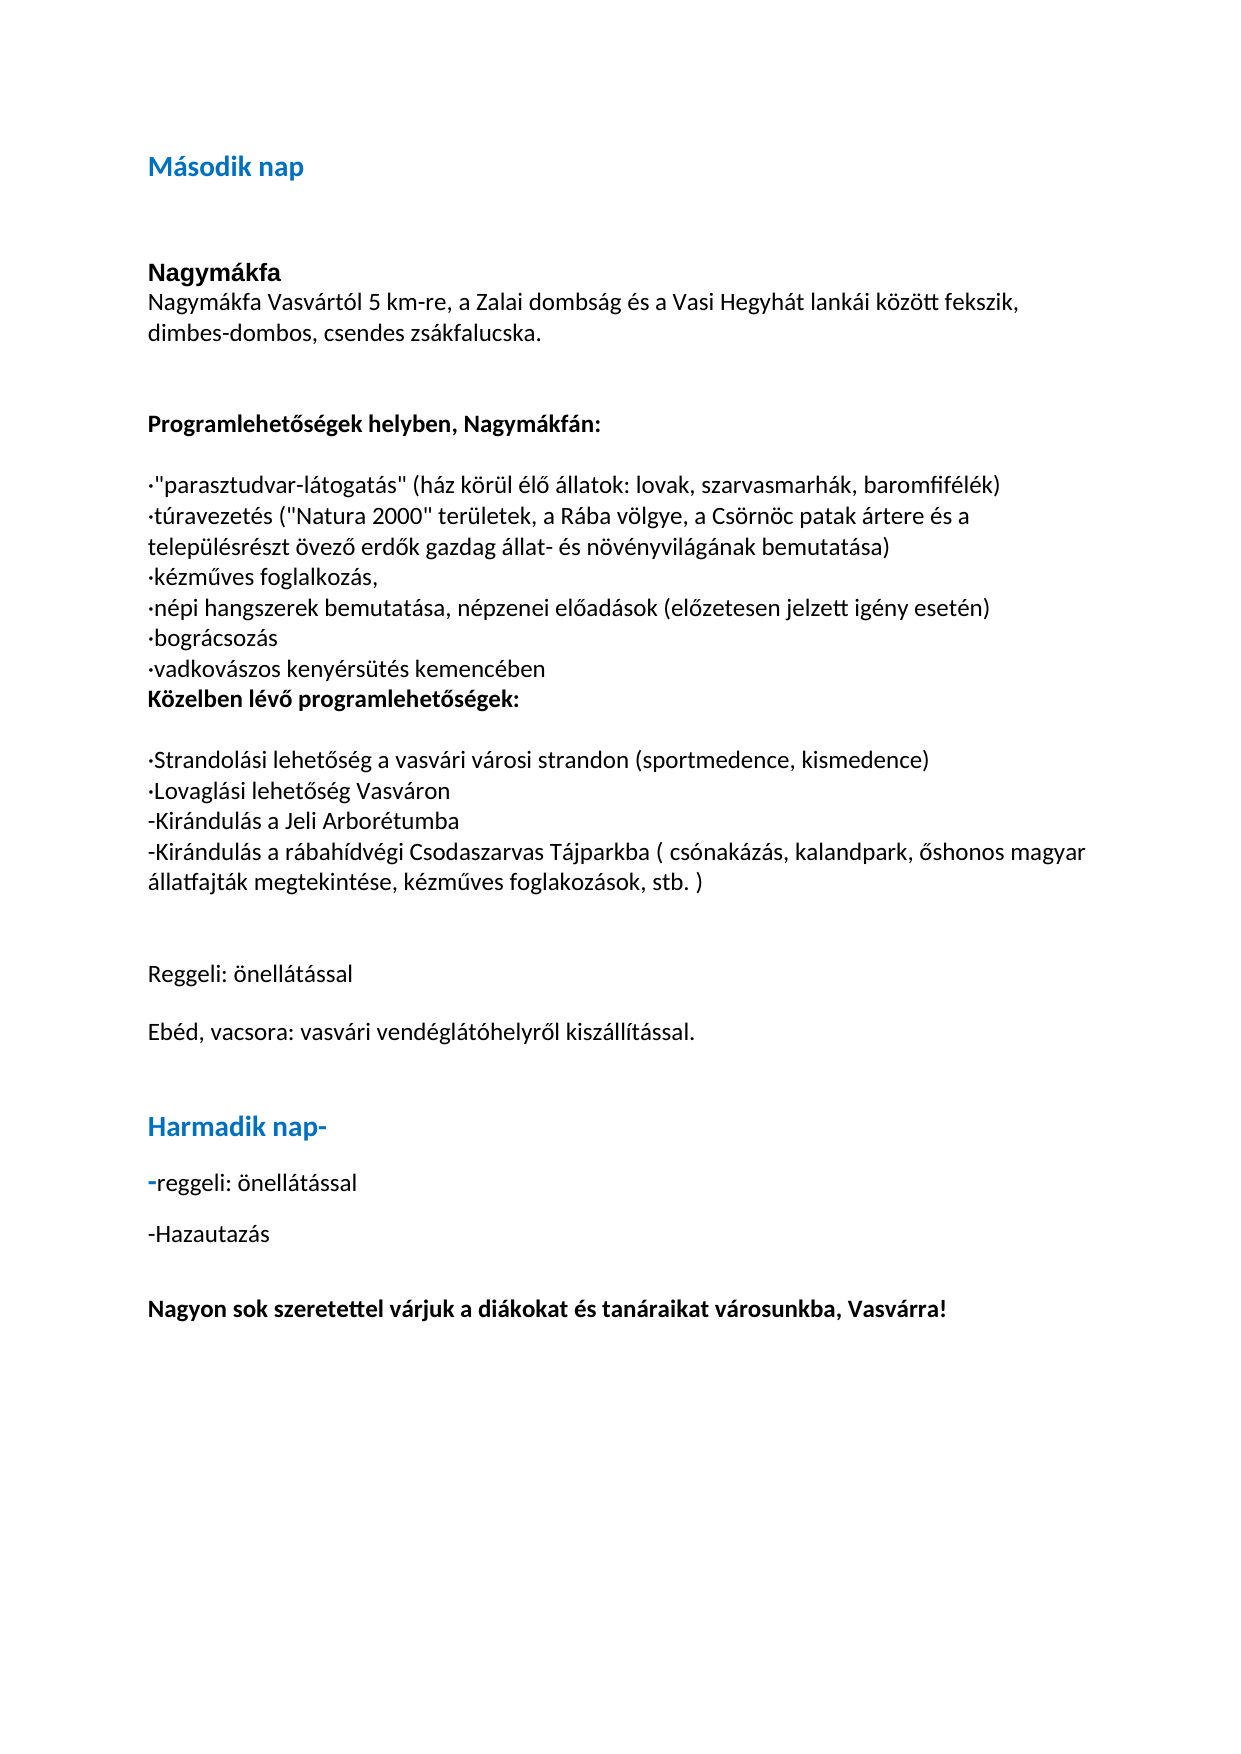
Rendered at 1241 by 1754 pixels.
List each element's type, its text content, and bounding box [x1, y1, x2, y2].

text -Kirándulás a Jeli Arborétumba [148, 805, 1093, 836]
text ·kézműves foglalkozás, [148, 561, 1093, 592]
text Közelben lévő programlehetőségek: [148, 683, 1093, 714]
text -Hazautazás [148, 1218, 1093, 1249]
text Harmadik nap- [148, 1108, 1093, 1144]
text ·Strandolási lehetőség a vasvári városi strandon (sportmedence, kismedence) [148, 744, 1093, 775]
text Nagymákfa [148, 258, 1093, 287]
text ·túravezetés ("Natura 2000" területek, a Rába völgye, a Csörnöc patak ártere és a településrészt övező erdők gazdag állat- és növényvilágának bemutatása) [148, 500, 1093, 561]
text ·vadkovászos kenyérsütés kemencében [148, 653, 1093, 683]
text ·népi hangszerek bemutatása, népzenei előadások (előzetesen jelzett igény esetén) [148, 592, 1093, 622]
text Nagymákfa Vasvártól 5 km-re, a Zalai dombság és a Vasi Hegyhát lankái között fekszik, dimbes-dombos, csendes zsákfalucska. [148, 287, 1093, 348]
text -reggeli: önellátással [148, 1163, 1093, 1199]
text Második nap [148, 148, 1093, 183]
text ·Lovaglási lehetőség Vasváron [148, 775, 1093, 805]
text Ebéd, vacsora: vasvári vendéglátóhelyről kiszállítással. [148, 1017, 1093, 1047]
text Programlehetőségek helyben, Nagymákfán: [148, 409, 1093, 439]
text Reggeli: önellátással [148, 958, 1093, 988]
text ·bográcsozás [148, 622, 1093, 653]
text -Kirándulás a rábahídvégi Csodaszarvas Tájparkba ( csónakázás, kalandpark, őshonos magyar állatfajták megtekintése, kézműves foglakozások, stb. ) [148, 836, 1093, 897]
text ·"parasztudvar-látogatás" (ház körül élő állatok: lovak, szarvasmarhák, baromfifélék) [148, 470, 1093, 500]
text Nagyon sok szeretettel várjuk a diákokat és tanáraikat városunkba, Vasvárra! [148, 1293, 1093, 1324]
